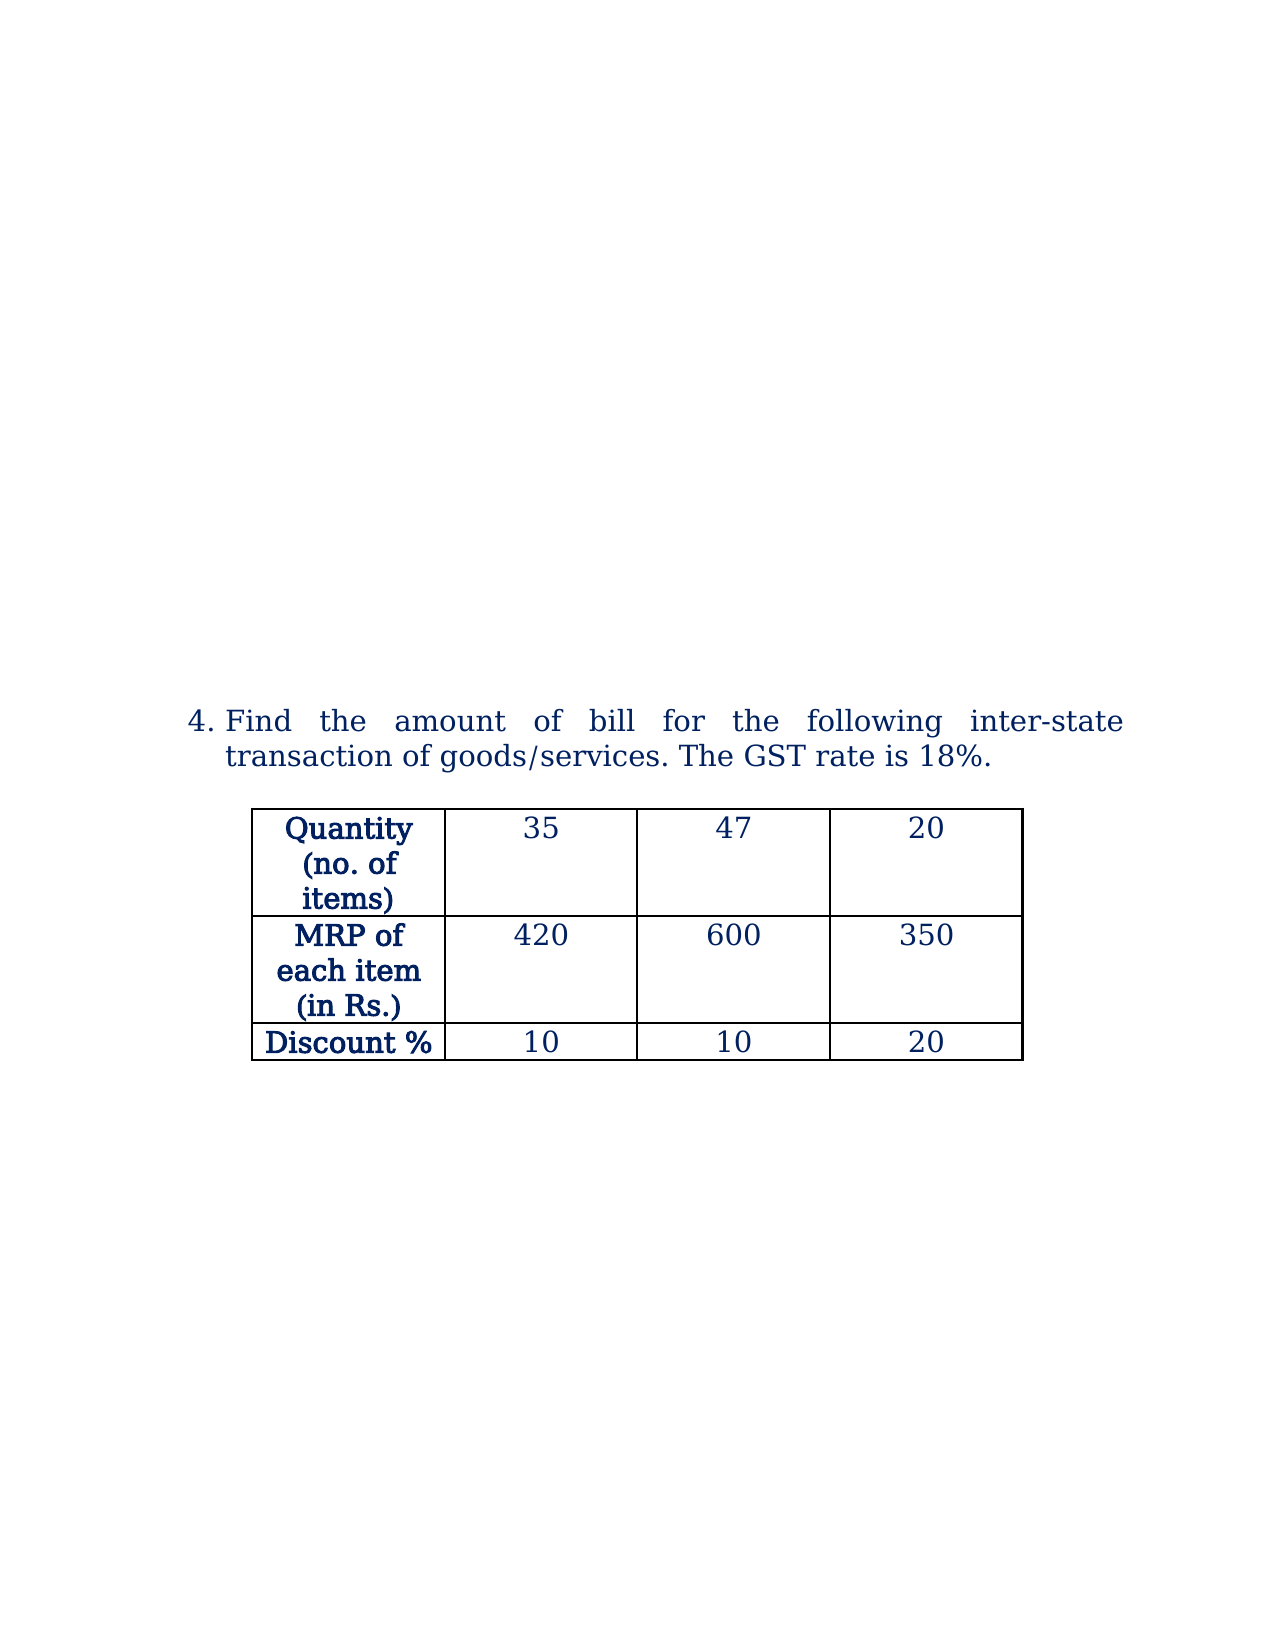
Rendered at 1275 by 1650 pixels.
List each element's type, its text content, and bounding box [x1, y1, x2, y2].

table_cell 10 [446, 1024, 636, 1059]
table_header Quantity (no. of items) [253, 810, 444, 914]
table_cell 600 [638, 917, 829, 1022]
table_cell 350 [831, 917, 1021, 1022]
table_cell 10 [638, 1024, 829, 1059]
table_header 20 [831, 810, 1021, 914]
table_cell MRP of each item (in Rs.) [253, 917, 444, 1022]
table_header 47 [638, 810, 829, 914]
table_cell 420 [446, 917, 636, 1022]
table_header 35 [446, 810, 636, 914]
table_cell Discount % [253, 1024, 444, 1059]
table_cell 20 [831, 1024, 1021, 1059]
list Find the amount of bill for the following inter-state transaction of goods/services. The GST rate is 18%. [187, 702, 1125, 772]
